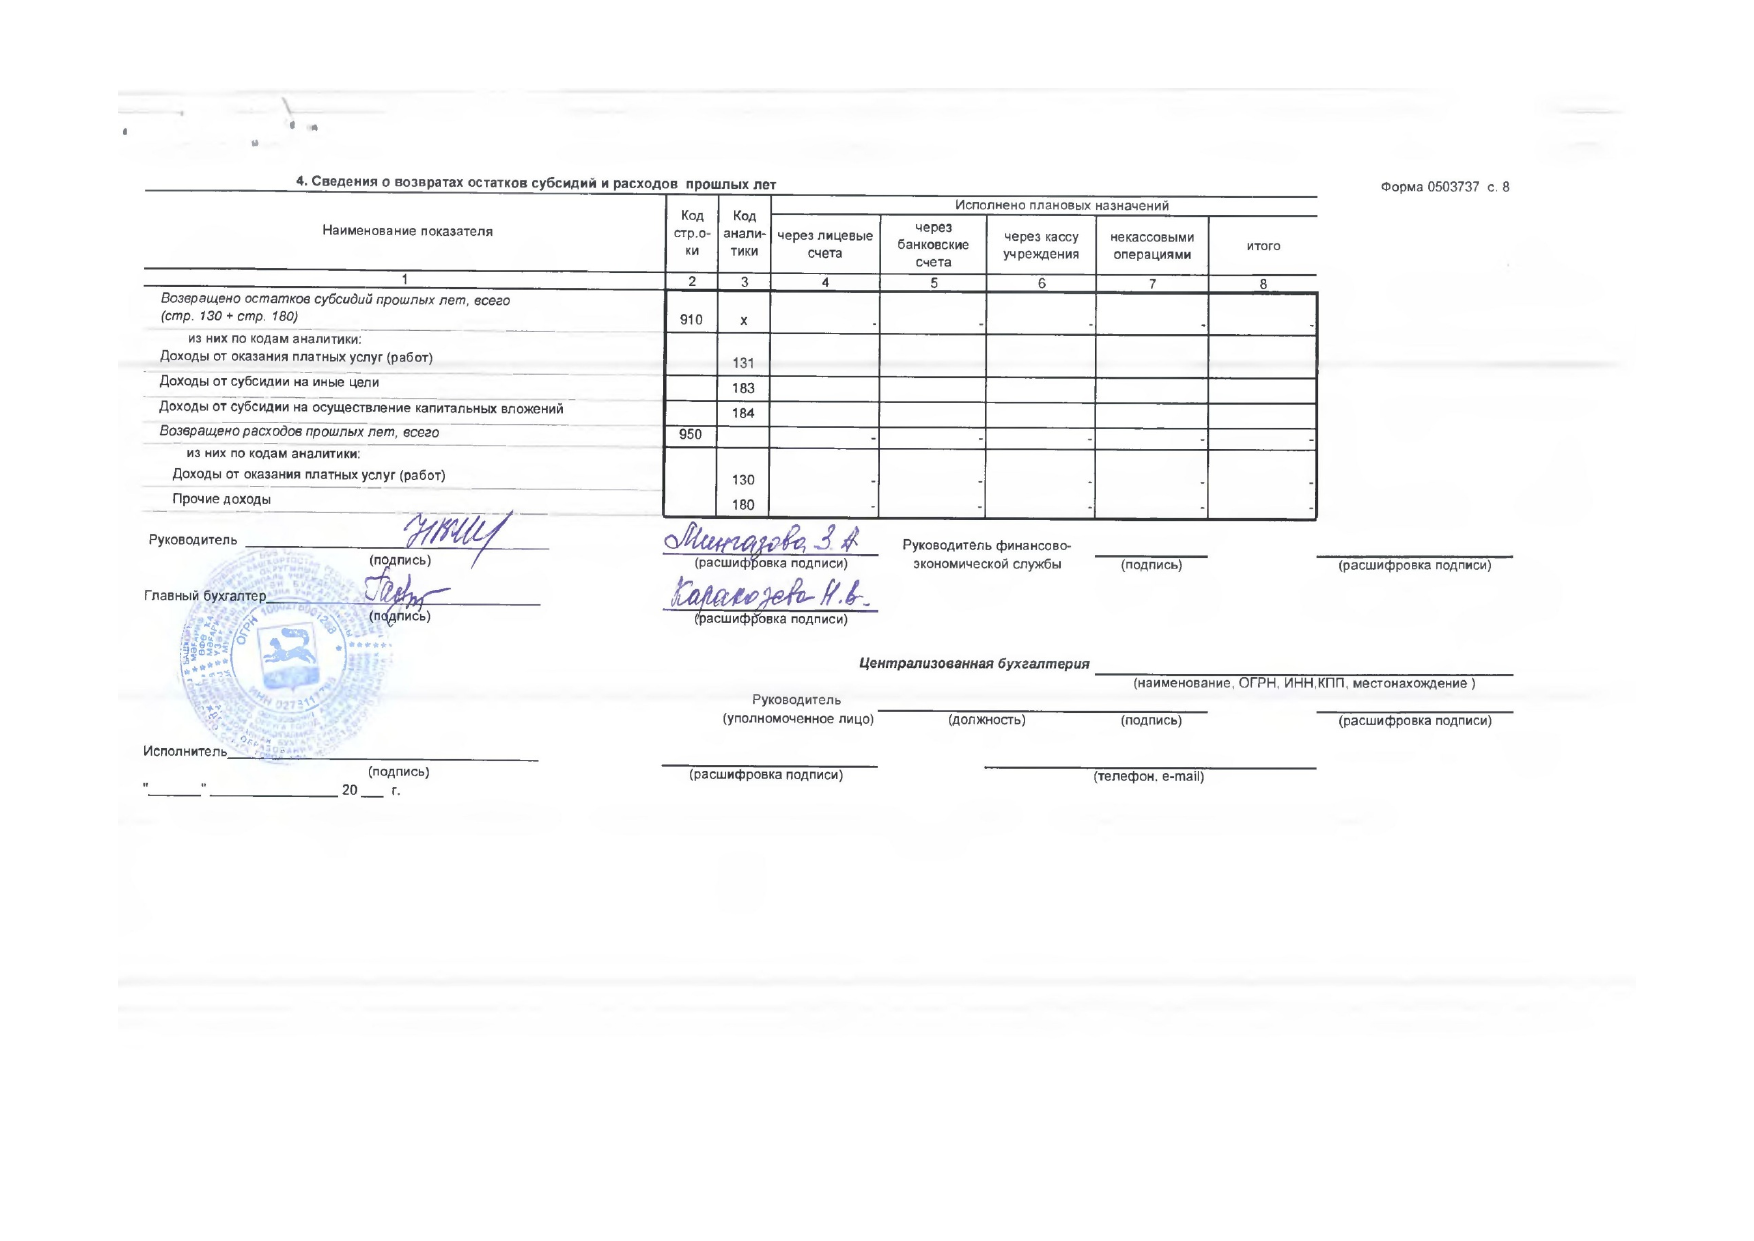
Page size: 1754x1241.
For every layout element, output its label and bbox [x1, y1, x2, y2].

picture [118, 88, 1636, 1063]
